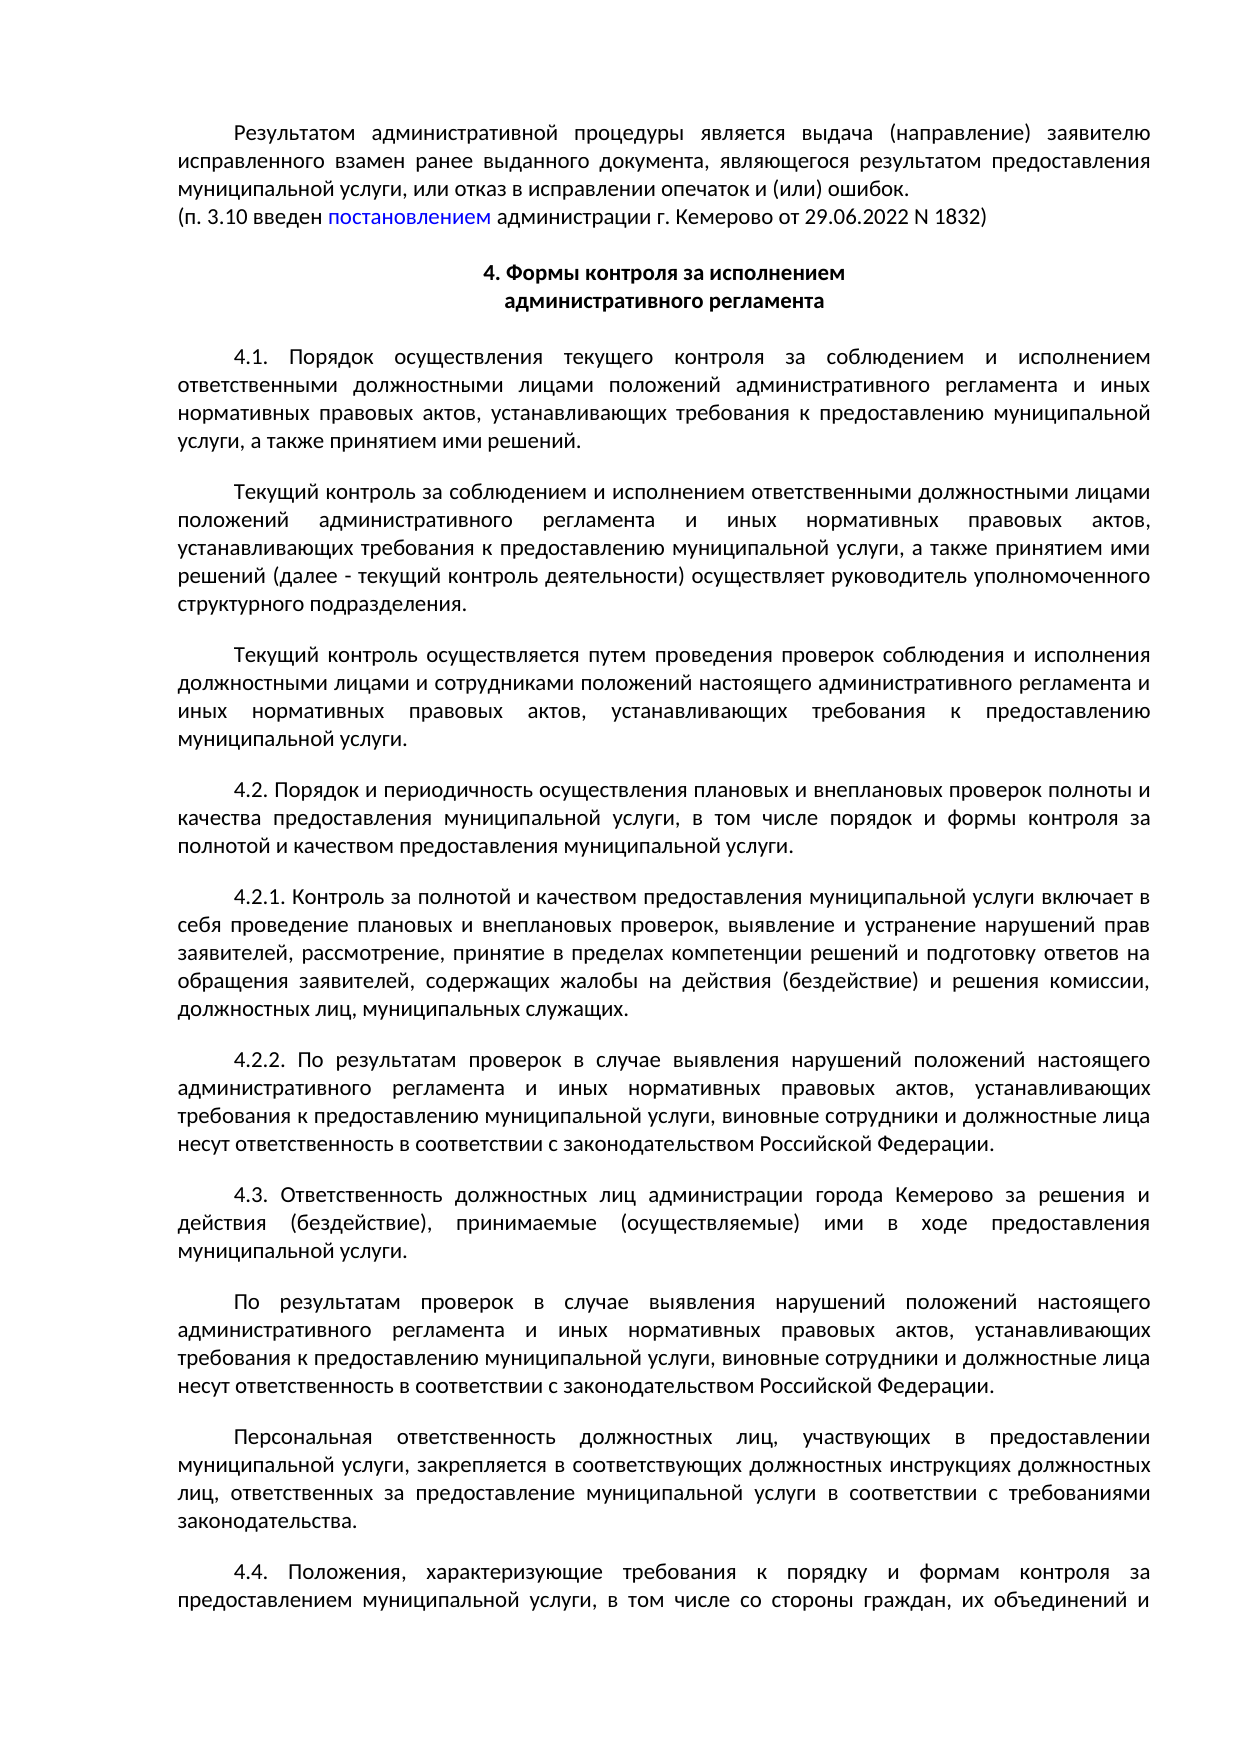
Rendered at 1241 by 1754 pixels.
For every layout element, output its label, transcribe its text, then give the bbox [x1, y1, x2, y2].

text Текущий контроль осуществляется путем проведения проверок соблюдения и исполнения должностными лицами и сотрудниками положений настоящего административного регламента и иных нормативных правовых актов, устанавливающих требования к предоставлению муниципальной услуги. [177, 640, 1152, 752]
text Результатом административной процедуры является выдача (направление) заявителю исправленного взамен ранее выданного документа, являющегося результатом предоставления муниципальной услуги, или отказ в исправлении опечаток и (или) ошибок. [177, 118, 1152, 202]
text (п. 3.10 введен постановлением администрации г. Кемерово от 29.06.2022 N 1832) [177, 202, 1152, 230]
text Персональная ответственность должностных лиц, участвующих в предоставлении муниципальной услуги, закрепляется в соответствующих должностных инструкциях должностных лиц, ответственных за предоставление муниципальной услуги в соответствии с требованиями законодательства. [177, 1422, 1152, 1534]
text 4.2.1. Контроль за полнотой и качеством предоставления муниципальной услуги включает в себя проведение плановых и внеплановых проверок, выявление и устранение нарушений прав заявителей, рассмотрение, принятие в пределах компетенции решений и подготовку ответов на обращения заявителей, содержащих жалобы на действия (бездействие) и решения комиссии, должностных лиц, муниципальных служащих. [177, 882, 1152, 1022]
text 4.1. Порядок осуществления текущего контроля за соблюдением и исполнением ответственными должностными лицами положений административного регламента и иных нормативных правовых актов, устанавливающих требования к предоставлению муниципальной услуги, а также принятием ими решений. [177, 342, 1152, 454]
text 4.2. Порядок и периодичность осуществления плановых и внеплановых проверок полноты и качества предоставления муниципальной услуги, в том числе порядок и формы контроля за полнотой и качеством предоставления муниципальной услуги. [177, 775, 1152, 859]
title административного регламента [177, 286, 1152, 314]
text 4.2.2. По результатам проверок в случае выявления нарушений положений настоящего административного регламента и иных нормативных правовых актов, устанавливающих требования к предоставлению муниципальной услуги, виновные сотрудники и должностные лица несут ответственность в соответствии с законодательством Российской Федерации. [177, 1045, 1152, 1157]
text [177, 1557, 1152, 1613]
text По результатам проверок в случае выявления нарушений положений настоящего административного регламента и иных нормативных правовых актов, устанавливающих требования к предоставлению муниципальной услуги, виновные сотрудники и должностные лица несут ответственность в соответствии с законодательством Российской Федерации. [177, 1287, 1152, 1399]
text 4.3. Ответственность должностных лиц администрации города Кемерово за решения и действия (бездействие), принимаемые (осуществляемые) ими в ходе предоставления муниципальной услуги. [177, 1180, 1152, 1264]
title 4. Формы контроля за исполнением [177, 258, 1152, 286]
text Текущий контроль за соблюдением и исполнением ответственными должностными лицами положений административного регламента и иных нормативных правовых актов, устанавливающих требования к предоставлению муниципальной услуги, а также принятием ими решений (далее - текущий контроль деятельности) осуществляет руководитель уполномоченного структурного подразделения. [177, 477, 1152, 617]
